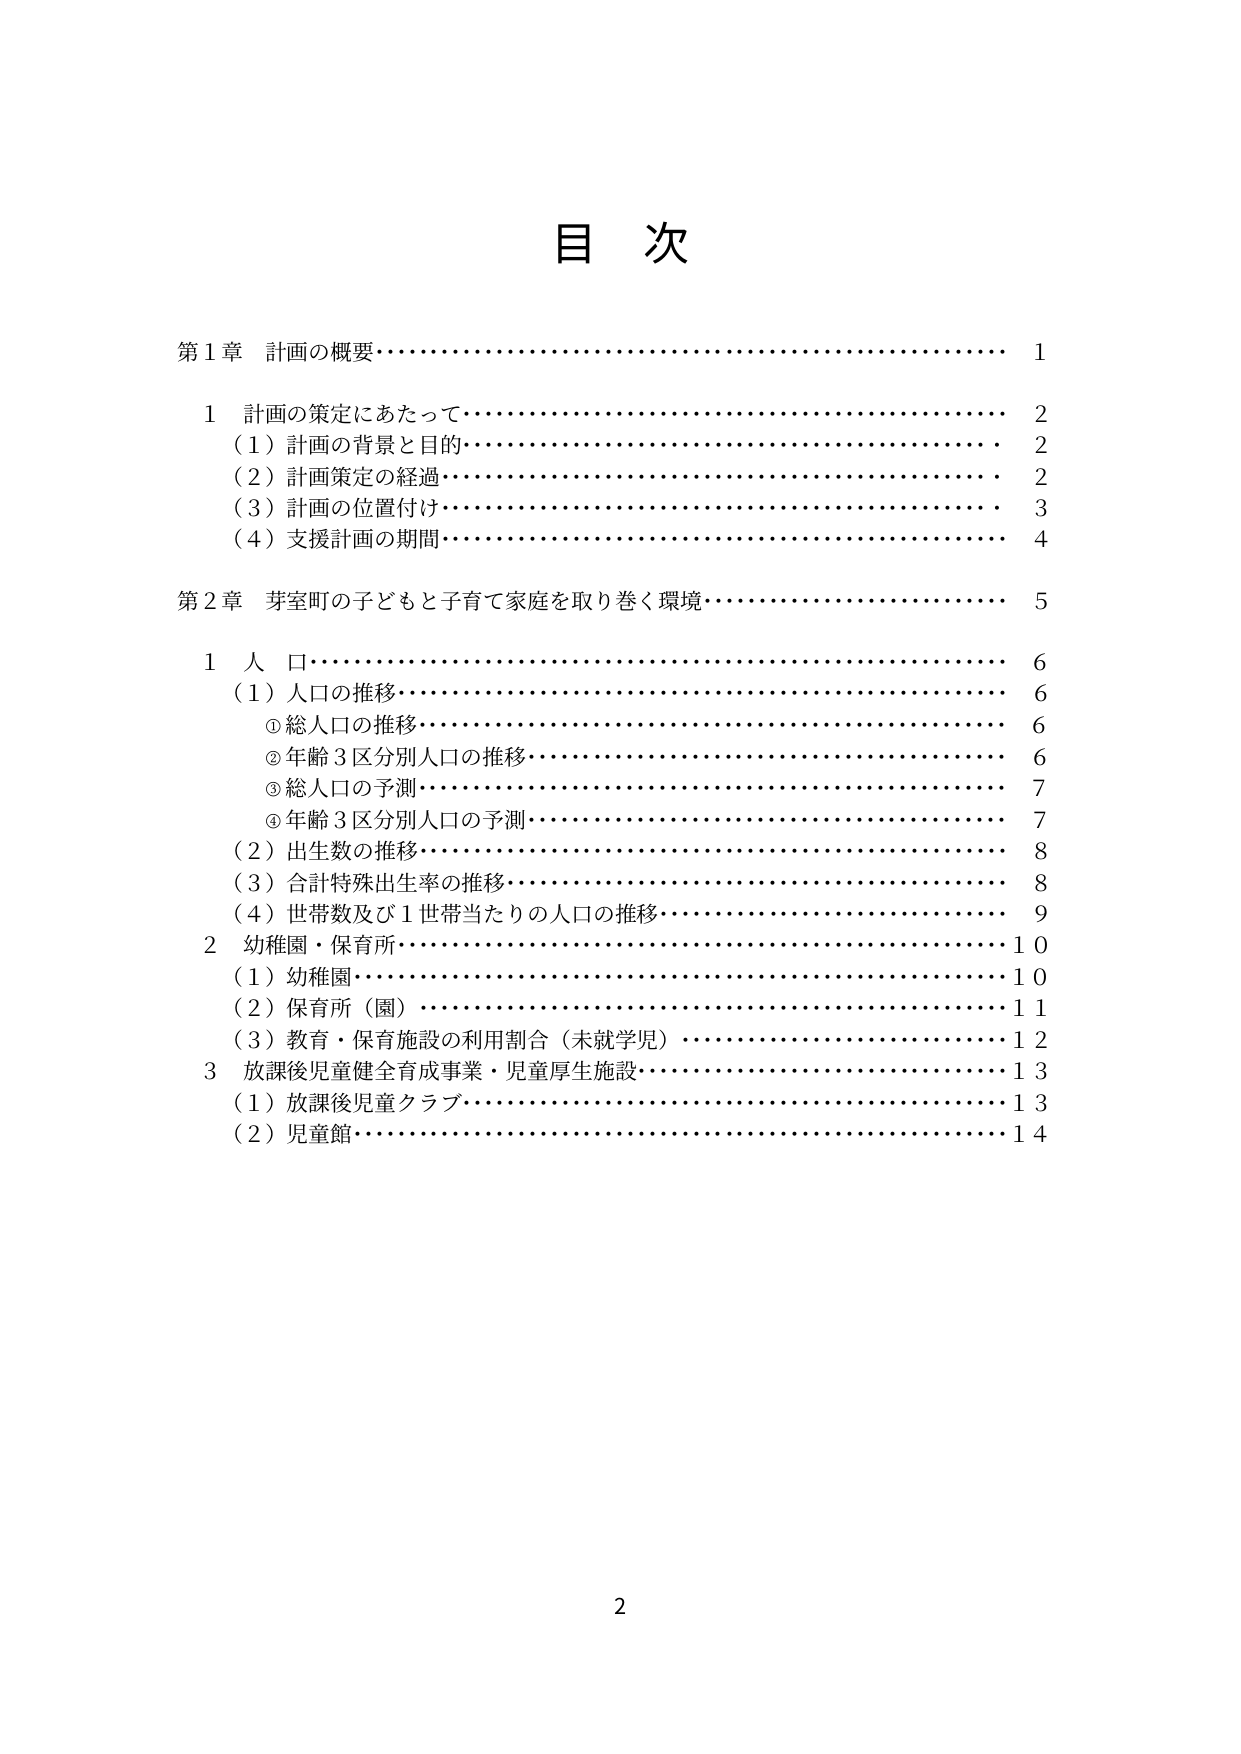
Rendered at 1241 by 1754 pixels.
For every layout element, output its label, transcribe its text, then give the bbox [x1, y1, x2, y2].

text （２）出生数の推移･･････････････････････････････････････････････････････ ８ [177, 834, 1063, 866]
text 第２章 芽室町の子どもと子育て家庭を取り巻く環境････････････････････････････ ５ [177, 584, 1063, 615]
text ３ 放課後児童健全育成事業・児童厚生施設･･････････････････････････････････１３ [177, 1054, 1063, 1086]
text １ 計画の策定にあたって･･････････････････････････････････････････････････ ２ [177, 397, 1063, 428]
text （２）児童館････････････････････････････････････････････････････････････１４ [177, 1117, 1063, 1149]
text （１）放課後児童クラブ･･････････････････････････････････････････････････１３ [177, 1086, 1063, 1117]
text ２ 幼稚園・保育所････････････････････････････････････････････････････････１０ [177, 929, 1063, 960]
text ②年齢３区分別人口の推移････････････････････････････････････････････ ６ [177, 740, 1063, 771]
text （３）合計特殊出生率の推移･･････････････････････････････････････････････ ８ [177, 866, 1063, 897]
text （４）支援計画の期間････････････････････････････････････････････････････ ４ [177, 523, 1063, 554]
text 目 次 [177, 207, 1063, 273]
text （４）世帯数及び１世帯当たりの人口の推移････････････････････････････････ ９ [177, 897, 1063, 929]
text 第１章 計画の概要･･････････････････････････････････････････････････････････ １ [177, 336, 1063, 367]
text （２）保育所（園）･･････････････････････････････････････････････････････１１ [177, 992, 1063, 1023]
text （１）計画の背景と目的････････････････････････････････････････････････・ ２ [177, 428, 1063, 460]
text （３）計画の位置付け･･････････････････････････････････････････････････・ ３ [177, 491, 1063, 523]
text （３）教育・保育施設の利用割合（未就学児）･･････････････････････････････１２ [177, 1023, 1063, 1054]
text ①総人口の推移･･････････････････････････････････････････････････････ ６ [177, 708, 1063, 740]
text １ 人 口････････････････････････････････････････････････････････････････ ６ [177, 645, 1063, 677]
text （１）人口の推移････････････････････････････････････････････････････････ ６ [177, 677, 1063, 708]
text （１）幼稚園････････････････････････････････････････････････････････････１０ [177, 960, 1063, 992]
text ③総人口の予測･･････････････････････････････････････････････････････ ７ [177, 771, 1063, 803]
text （２）計画策定の経過･･････････････････････････････････････････････････・ ２ [221, 460, 1063, 491]
text ④年齢３区分別人口の予測････････････････････････････････････････････ ７ [177, 803, 1063, 834]
